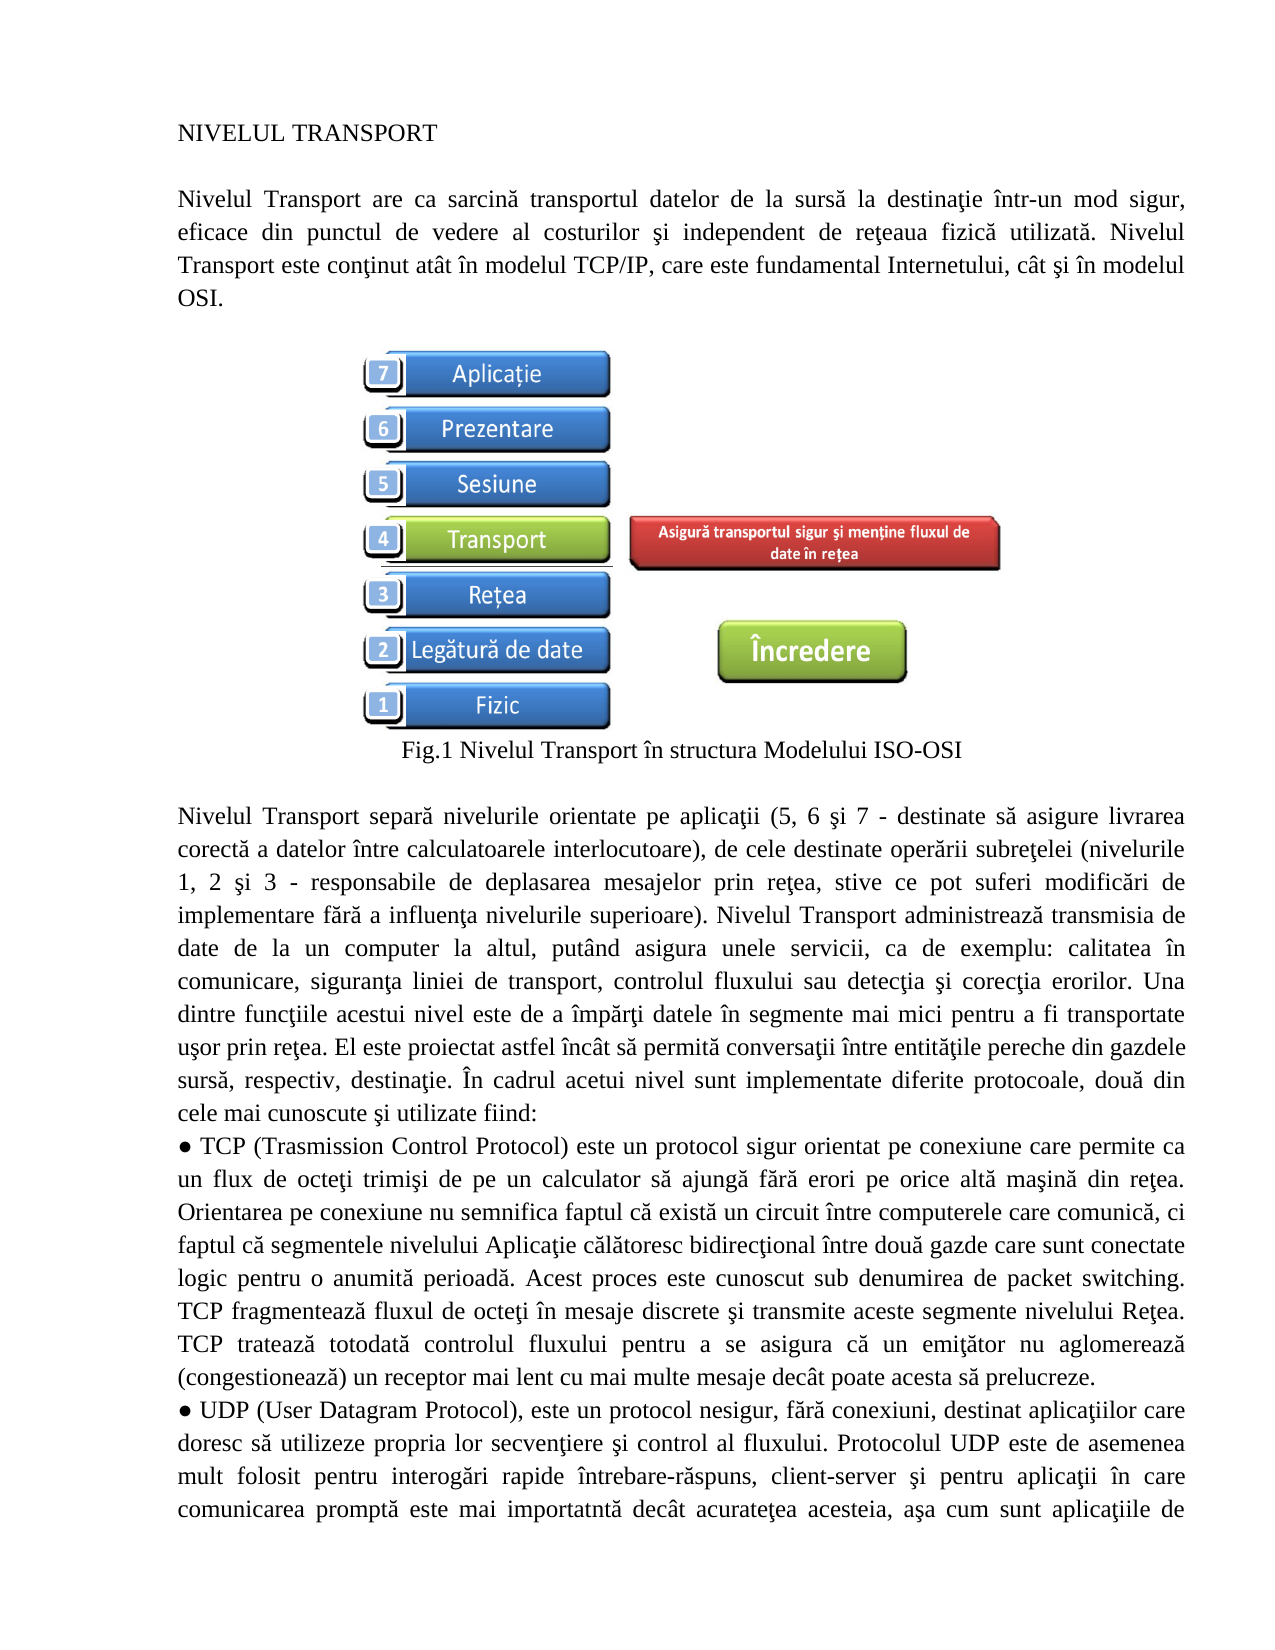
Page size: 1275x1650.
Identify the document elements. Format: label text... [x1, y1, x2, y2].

text ● TCP (Trasmission Control Protocol) este un protocol sigur orientat pe conexiune care permite ca un flux de octeţi trimişi de pe un calculator să ajungă fără erori pe orice altă maşină din reţea. Orientarea pe conexiune nu semnifica faptul că există un circuit între computerele care comunică, ci faptul că segmentele nivelului Aplicaţie călătoresc bidirecţional între două gazde care sunt conectate logic pentru o anumită perioadă. Acest proces este cunoscut sub denumirea de packet switching. TCP fragmentează fluxul de octeţi în mesaje discrete şi transmite aceste segmente nivelului Reţea. TCP tratează totodată controlul fluxului pentru a se asigura că un emiţător nu aglomerează (congestionează) un receptor mai lent cu mai multe mesaje decât poate acesta să prelucreze. [177, 1131, 1186, 1391]
text Nivelul Transport separă nivelurile orientate pe aplicaţii (5, 6 şi 7 - destinate să asigure livrarea corectă a datelor între calculatoarele interlocutoare), de cele destinate operării subreţelei (nivelurile 1, 2 şi 3 - responsabile de deplasarea mesajelor prin reţea, stive ce pot suferi modificări de implementare fără a influenţa nivelurile superioare). Nivelul Transport administrează transmisia de date de la un computer la altul, putând asigura unele servicii, ca de exemplu: calitatea în comunicare, siguranţa liniei de transport, controlul fluxului sau detecţia şi corecţia erorilor. Una dintre funcţiile acestui nivel este de a împărţi datele în segmente mai mici pentru a fi transportate uşor prin reţea. El este proiectat astfel încât să permită conversaţii între entităţile pereche din gazdele sursă, respectiv, destinaţie. În cadrul acetui nivel sunt implementate diferite protocoale, două din cele mai cunoscute şi utilizate fiind: [177, 801, 1186, 1127]
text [177, 1395, 1186, 1523]
text Fig.1 Nivelul Transport în structura Modelului ISO-OSI [177, 735, 1186, 764]
text NIVELUL TRANSPORT [177, 118, 1186, 147]
picture [362, 349, 1002, 731]
text Nivelul Transport are ca sarcină transportul datelor de la sursă la destinaţie într-un mod sigur, eficace din punctul de vedere al costurilor şi independent de reţeaua fizică utilizată. Nivelul Transport este conţinut atât în modelul TCP/IP, care este fundamental Internetului, cât şi în modelul OSI. [177, 184, 1186, 312]
